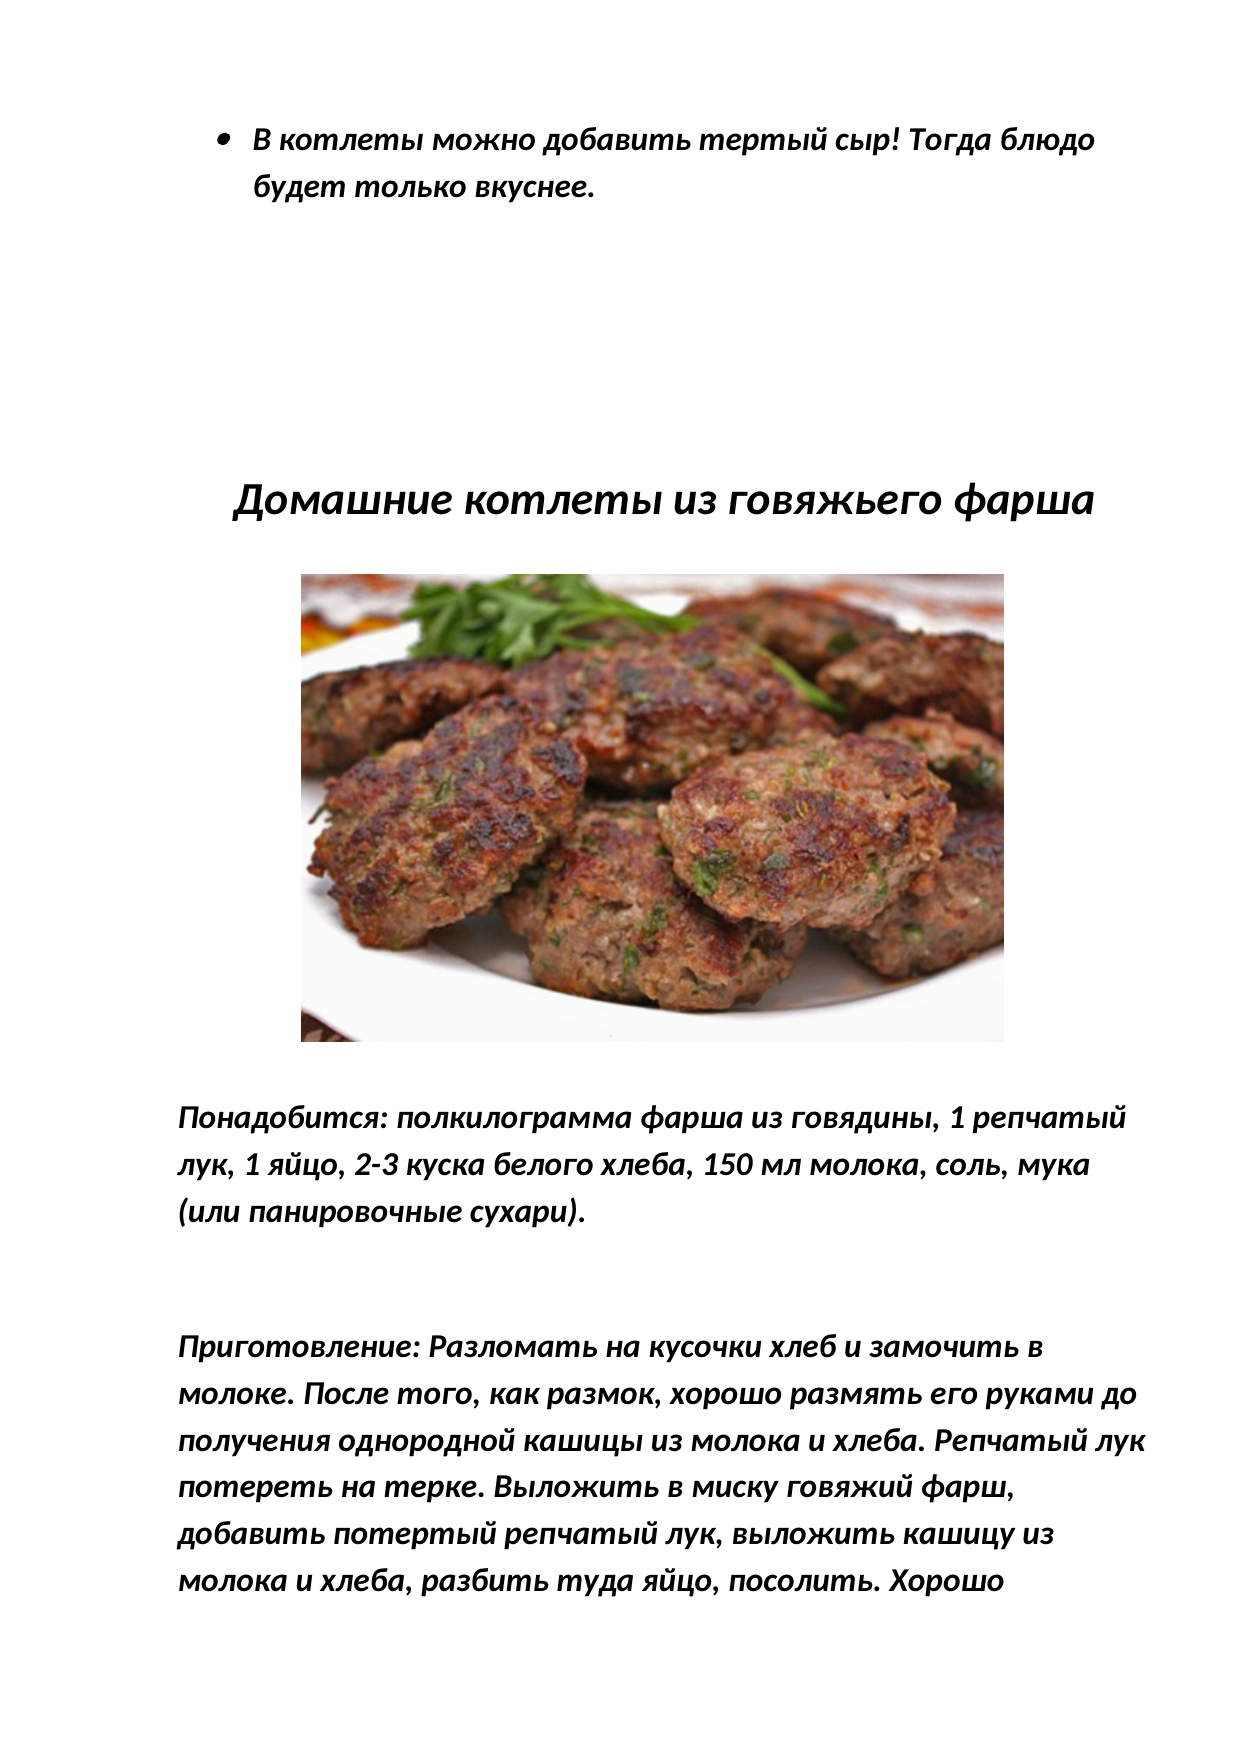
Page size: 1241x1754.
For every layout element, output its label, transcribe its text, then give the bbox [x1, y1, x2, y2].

text Домашние котлеты из говяжьего фарша [177, 470, 1152, 526]
text Понадобится: полкилограмма фарша из говядины, 1 репчатый лук, 1 яйцо, 2-3 куска белого хлеба, 150 мл молока, соль, мука (или панировочные сухари). [177, 1096, 1152, 1231]
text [177, 1325, 1152, 1599]
list В котлеты можно добавить тертый сыр! Тогда блюдо будет только вкуснее. [215, 118, 1152, 206]
picture [301, 574, 1004, 1042]
